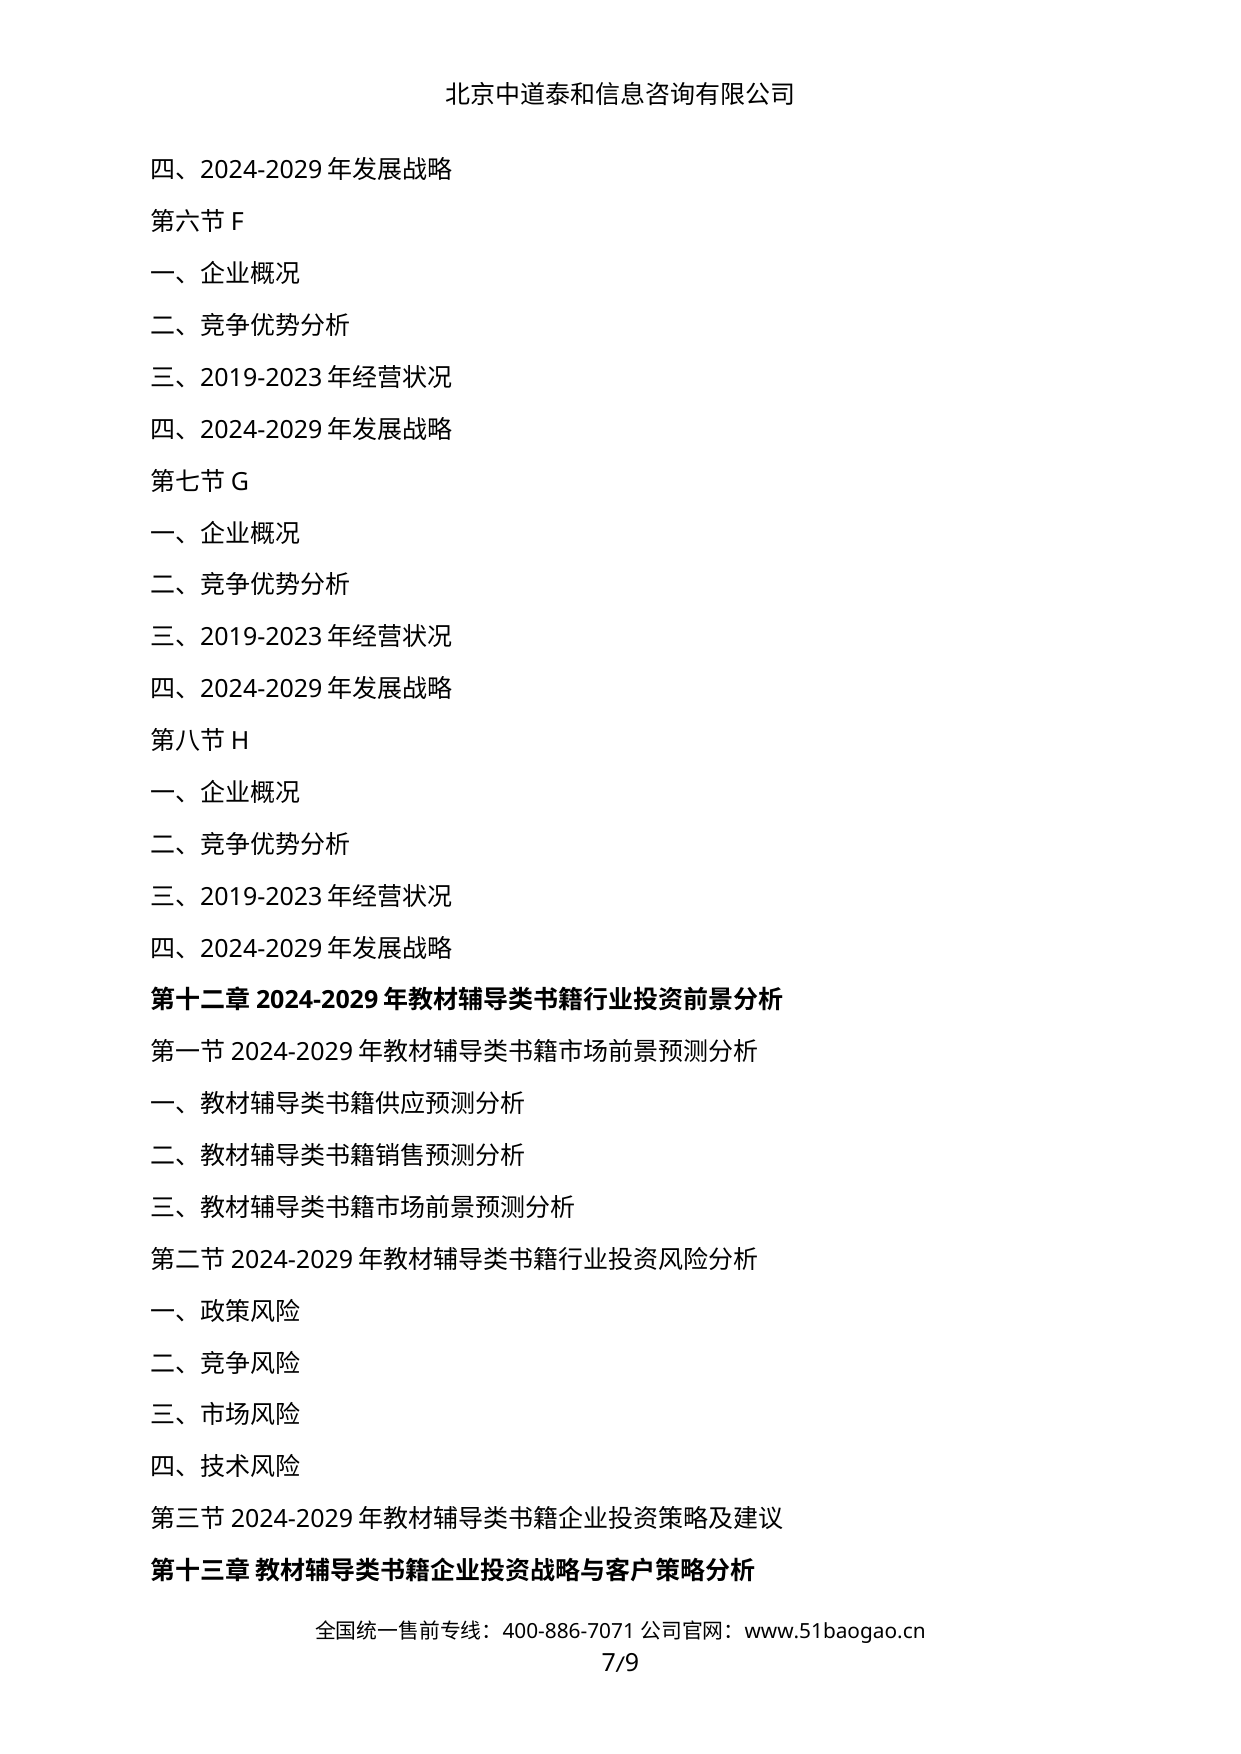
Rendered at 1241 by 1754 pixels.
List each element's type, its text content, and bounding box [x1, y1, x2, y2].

text 三、市场风险 [150, 1395, 1090, 1431]
text 三、教材辅导类书籍市场前景预测分析 [150, 1187, 1090, 1224]
text 三、2019-2023年经营状况 [150, 357, 1090, 394]
text 第八节 H [150, 721, 1090, 757]
text 第十二章 2024-2029年教材辅导类书籍行业投资前景分析 [150, 980, 1090, 1016]
text 第六节 F [150, 202, 1090, 238]
text 三、2019-2023年经营状况 [150, 876, 1090, 912]
text 第十三章 教材辅导类书籍企业投资战略与客户策略分析 [150, 1551, 1090, 1587]
text 一、政策风险 [150, 1291, 1090, 1327]
text 第三节 2024-2029年教材辅导类书籍企业投资策略及建议 [150, 1499, 1090, 1535]
text 一、企业概况 [150, 513, 1090, 549]
text 一、企业概况 [150, 772, 1090, 809]
text 三、2019-2023年经营状况 [150, 617, 1090, 653]
text 二、竞争风险 [150, 1343, 1090, 1379]
text 四、技术风险 [150, 1447, 1090, 1483]
text 四、2024-2029年发展战略 [150, 928, 1090, 964]
text 四、2024-2029年发展战略 [150, 669, 1090, 705]
text 二、教材辅导类书籍销售预测分析 [150, 1136, 1090, 1172]
text 四、2024-2029年发展战略 [150, 150, 1090, 186]
text 四、2024-2029年发展战略 [150, 409, 1090, 446]
text 二、竞争优势分析 [150, 306, 1090, 342]
text 第一节 2024-2029年教材辅导类书籍市场前景预测分析 [150, 1032, 1090, 1068]
text 第二节 2024-2029年教材辅导类书籍行业投资风险分析 [150, 1239, 1090, 1276]
text 二、竞争优势分析 [150, 824, 1090, 861]
text 第七节 G [150, 461, 1090, 497]
text 二、竞争优势分析 [150, 565, 1090, 601]
text 一、企业概况 [150, 254, 1090, 290]
text 一、教材辅导类书籍供应预测分析 [150, 1084, 1090, 1120]
